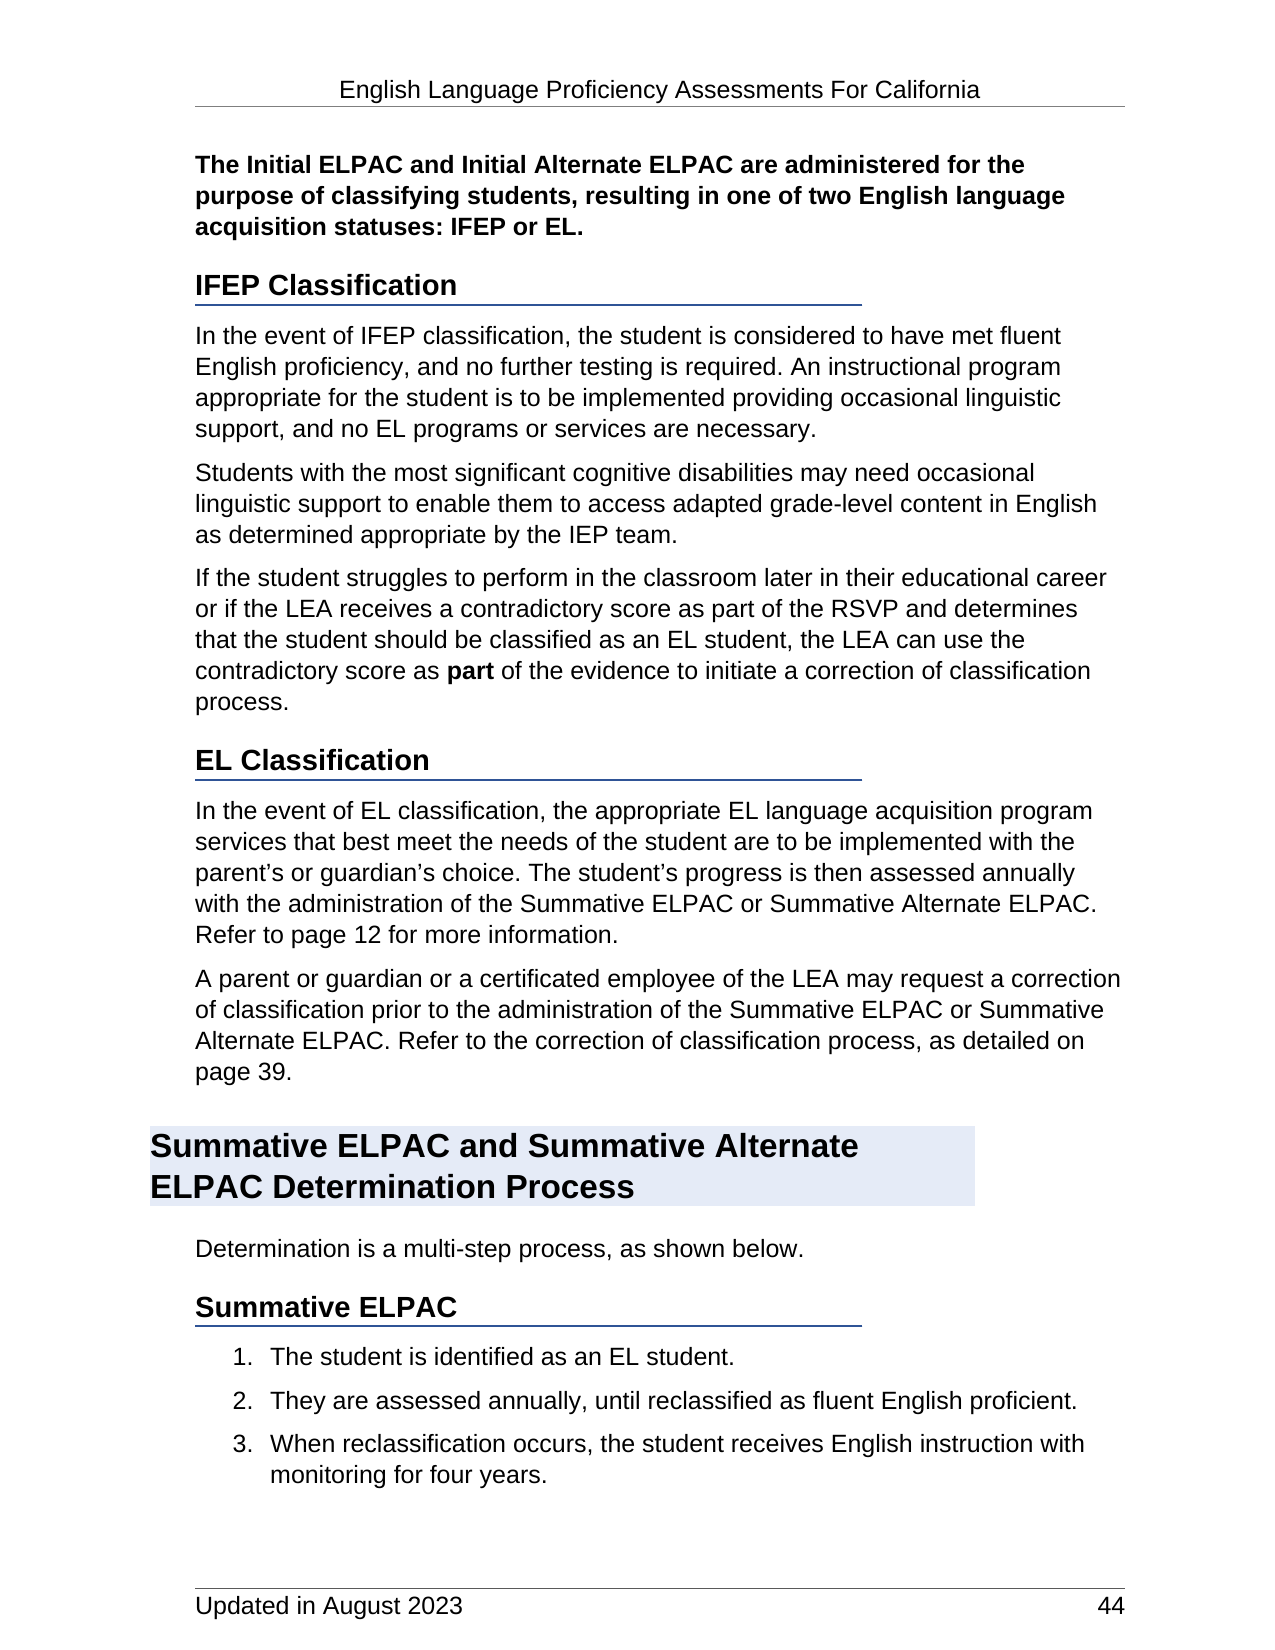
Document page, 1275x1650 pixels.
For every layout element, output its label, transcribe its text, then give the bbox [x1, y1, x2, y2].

subtitle Summative ELPAC and Summative Alternate ELPAC Determination Process [150, 1126, 975, 1206]
list The student is identified as an EL student. [232, 1342, 1125, 1371]
subtitle IFEP Classification [195, 268, 862, 304]
subtitle EL Classification [195, 743, 862, 779]
list When reclassification occurs, the student receives English instruction with monitoring for four years. [232, 1429, 1125, 1489]
text In the event of IFEP classification, the student is considered to have met fluent English proficiency, and no further testing is required. An instructional program appropriate for the student is to be implemented providing occasional linguistic support, and no EL programs or services are necessary. [195, 321, 1125, 443]
subtitle Summative ELPAC [195, 1289, 862, 1325]
text If the student struggles to perform in the classroom later in their educational career or if the LEA receives a contradictory score as part of the RSVP and determines that the student should be classified as an EL student, the LEA can use the contradictory score as part of the evidence to initiate a correction of classification process. [195, 563, 1125, 716]
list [232, 1386, 1125, 1415]
text The Initial ELPAC and Initial Alternate ELPAC are administered for the purpose of classifying students, resulting in one of two English language acquisition statuses: IFEP or EL. [195, 150, 1125, 241]
text In the event of EL classification, the appropriate EL language acquisition program services that best meet the needs of the student are to be implemented with the parent’s or guardian’s choice. The student’s progress is then assessed annually with the administration of the Summative ELPAC or Summative Alternate ELPAC. Refer to page 12 for more information. [195, 796, 1125, 949]
text Determination is a multi-step process, as shown below. [195, 1233, 1125, 1262]
text Students with the most significant cognitive disabilities may need occasional linguistic support to enable them to access adapted grade-level content in English as determined appropriate by the IEP team. [195, 458, 1125, 548]
text A parent or guardian or a certificated employee of the LEA may request a correction of classification prior to the administration of the Summative ELPAC or Summative Alternate ELPAC. Refer to the correction of classification process, as detailed on page 39. [195, 964, 1125, 1086]
